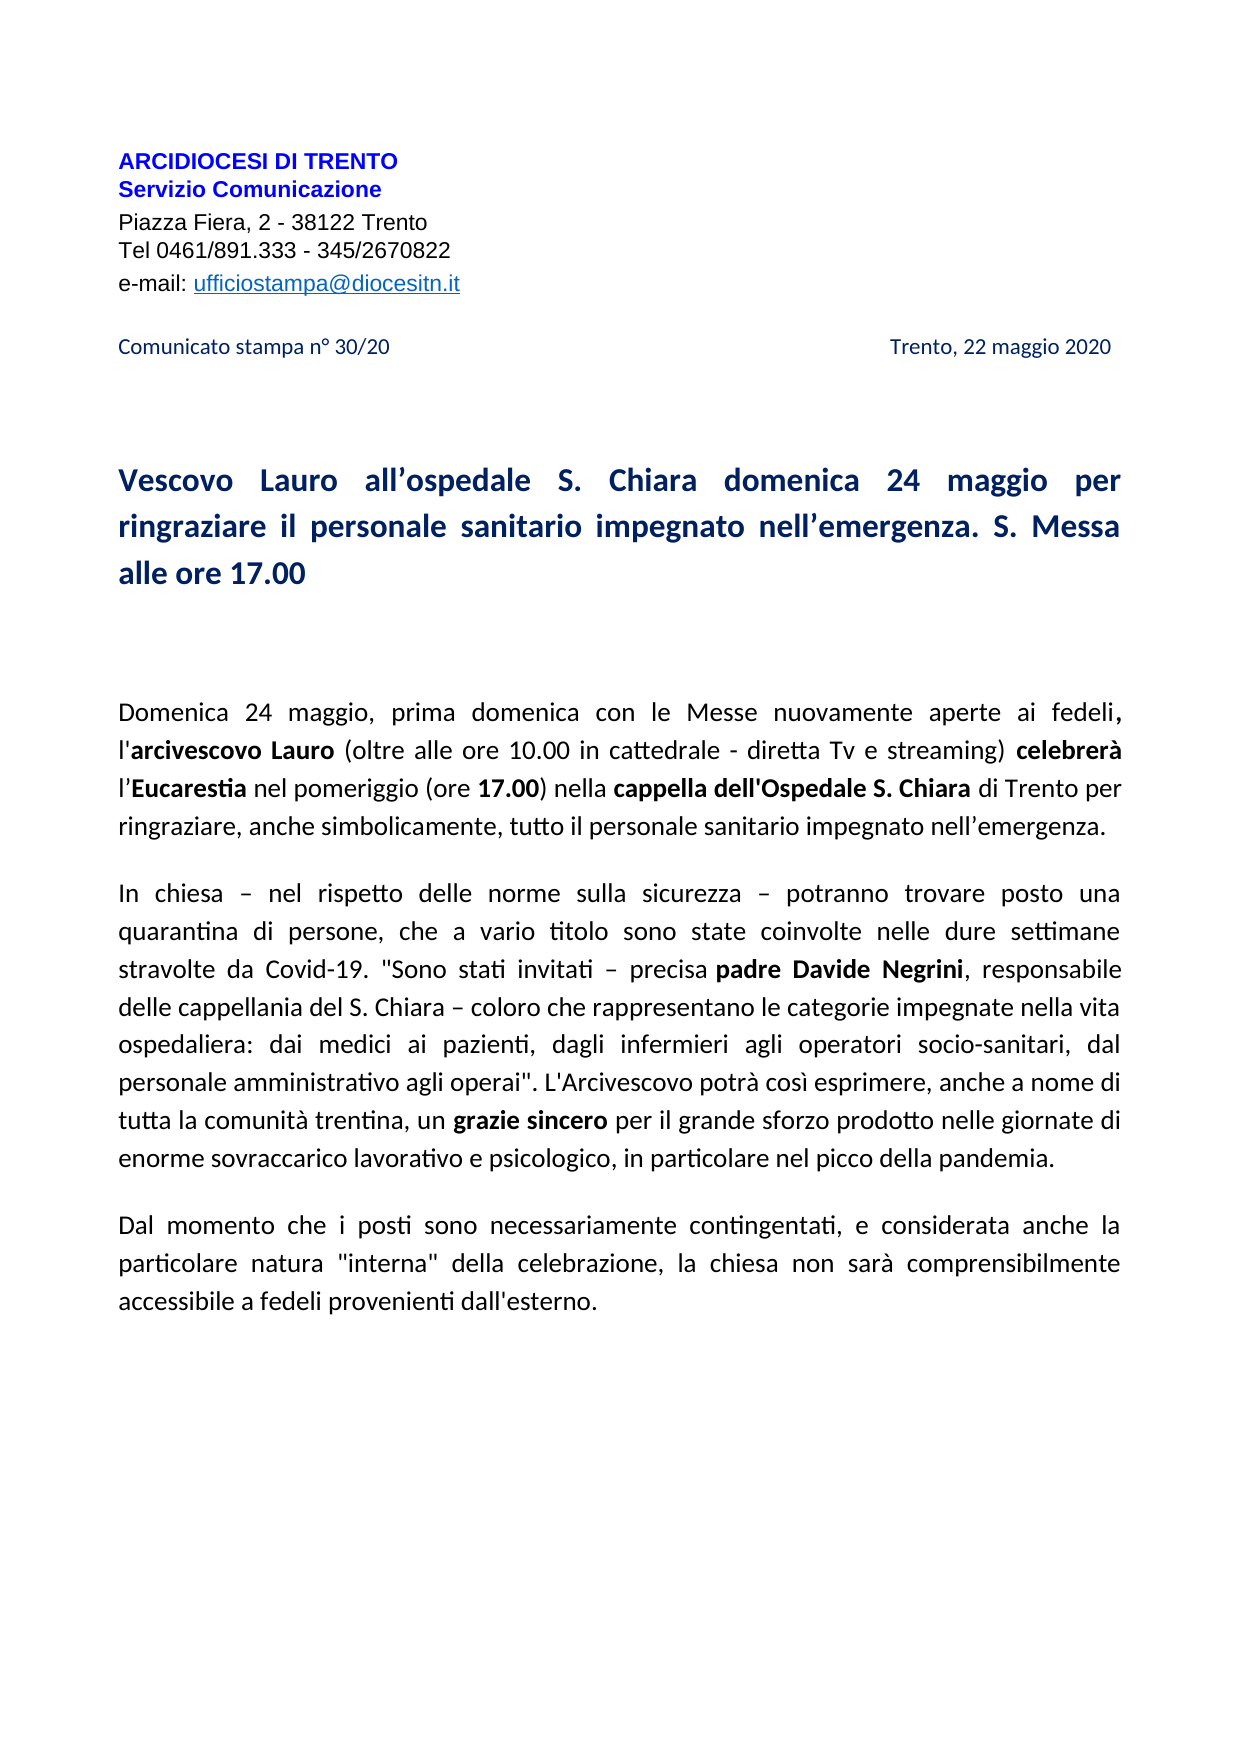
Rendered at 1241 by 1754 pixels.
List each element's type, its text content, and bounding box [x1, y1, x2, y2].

text Comunicato stampa n° 30/20 Trento, 22 maggio 2020 [118, 302, 1122, 361]
text Dal momento che i posti sono necessariamente contingentati, e considerata anche la particolare natura "interna" della celebrazione, la chiesa non sarà comprensibilmente accessibile a fedeli provenienti dall'esterno. [118, 1208, 1122, 1317]
text ARCIDIOCESI DI TRENTO Servizio Comunicazione [118, 148, 1122, 202]
text e-mail: ufficiostampa@diocesitn.it [118, 270, 1122, 296]
text Vescovo Lauro all’ospedale S. Chiara domenica 24 maggio per ringraziare il personale sanitario impegnato nell’emergenza. S. Messa alle ore 17.00 [118, 458, 1122, 593]
text In chiesa – nel rispetto delle norme sulla sicurezza – potranno trovare posto una quarantina di persone, che a vario titolo sono state coinvolte nelle dure settimane stravolte da Covid-19. "Sono stati invitati – precisa padre Davide Negrini, responsabile delle cappellania del S. Chiara – coloro che rappresentano le categorie impegnate nella vita ospedaliera: dai medici ai pazienti, dagli infermieri agli operatori socio-sanitari, dal personale amministrativo agli operai". L'Arcivescovo potrà così esprimere, anche a nome di tutta la comunità trentina, un grazie sincero per il grande sforzo prodotto nelle giornate di enorme sovraccarico lavorativo e psicologico, in particolare nel picco della pandemia. [118, 876, 1122, 1174]
text Piazza Fiera, 2 - 38122 Trento Tel 0461/891.333 - 345/2670822 [118, 209, 1122, 263]
text Domenica 24 maggio, prima domenica con le Messe nuovamente aperte ai fedeli, l'arcivescovo Lauro (oltre alle ore 10.00 in cattedrale - diretta Tv e streaming) celebrerà l’Eucarestia nel pomeriggio (ore 17.00) nella cappella dell'Ospedale S. Chiara di Trento per ringraziare, anche simbolicamente, tutto il personale sanitario impegnato nell’emergenza. [118, 695, 1122, 842]
